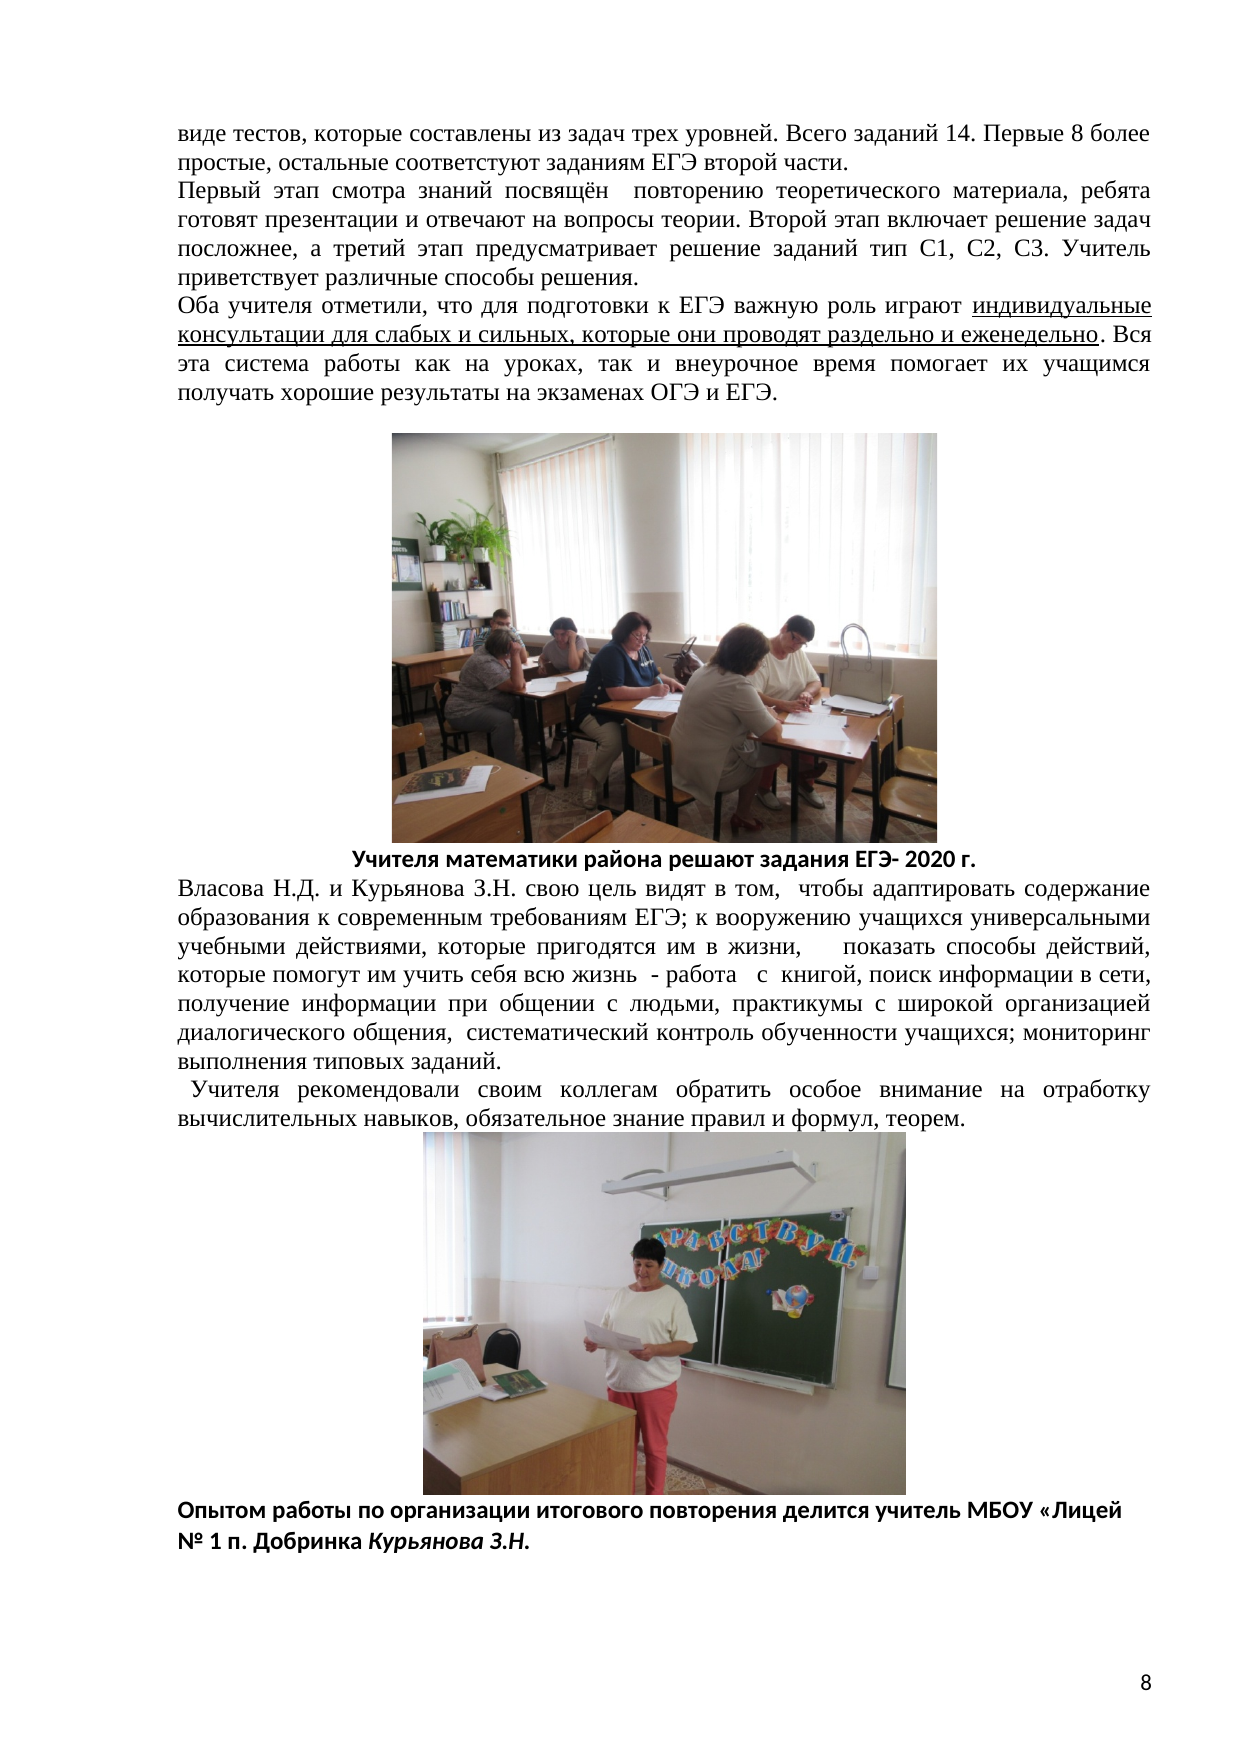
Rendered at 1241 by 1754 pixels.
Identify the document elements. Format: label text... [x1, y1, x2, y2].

picture [391, 433, 938, 843]
text Опытом работы по организации итогового повторения делится учитель МБОУ «Лицей № 1 п. Добринка Курьянова З.Н. [177, 1494, 1152, 1555]
text Первый этап смотра знаний посвящён повторению теоретического материала, ребята готовят презентации и отвечают на вопросы теории. Второй этап включает решение задач посложнее, а третий этап предусматривает решение заданий тип С1, С2, С3. Учитель приветствует различные способы решения. [177, 176, 1152, 291]
text Учителя математики района решают задания ЕГЭ- 2020 г. [177, 843, 1152, 873]
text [177, 118, 1152, 176]
text Оба учителя отметили, что для подготовки к ЕГЭ важную роль играют индивидуальные консультации для слабых и сильных, которые они проводят раздельно и еженедельно. Вся эта система работы как на уроках, так и внеурочное время помогает их учащимся получать хорошие результаты на экзаменах ОГЭ и ЕГЭ. [177, 291, 1152, 406]
text Учителя рекомендовали своим коллегам обратить особое внимание на отработку вычислительных навыков, обязательное знание правил и формул, теорем. [177, 1074, 1152, 1132]
picture [423, 1132, 906, 1495]
text Власова Н.Д. и Курьянова З.Н. свою цель видят в том, чтобы адаптировать содержание образования к современным требованиям ЕГЭ; к вооружению учащихся универсальными учебными действиями, которые пригодятся им в жизни, показать способы действий, которые помогут им учить себя всю жизнь - работа с книгой, поиск информации в сети, получение информации при общении с людьми, практикумы с широкой организацией диалогического общения, систематический контроль обученности учащихся; мониторинг выполнения типовых заданий. [177, 873, 1152, 1074]
